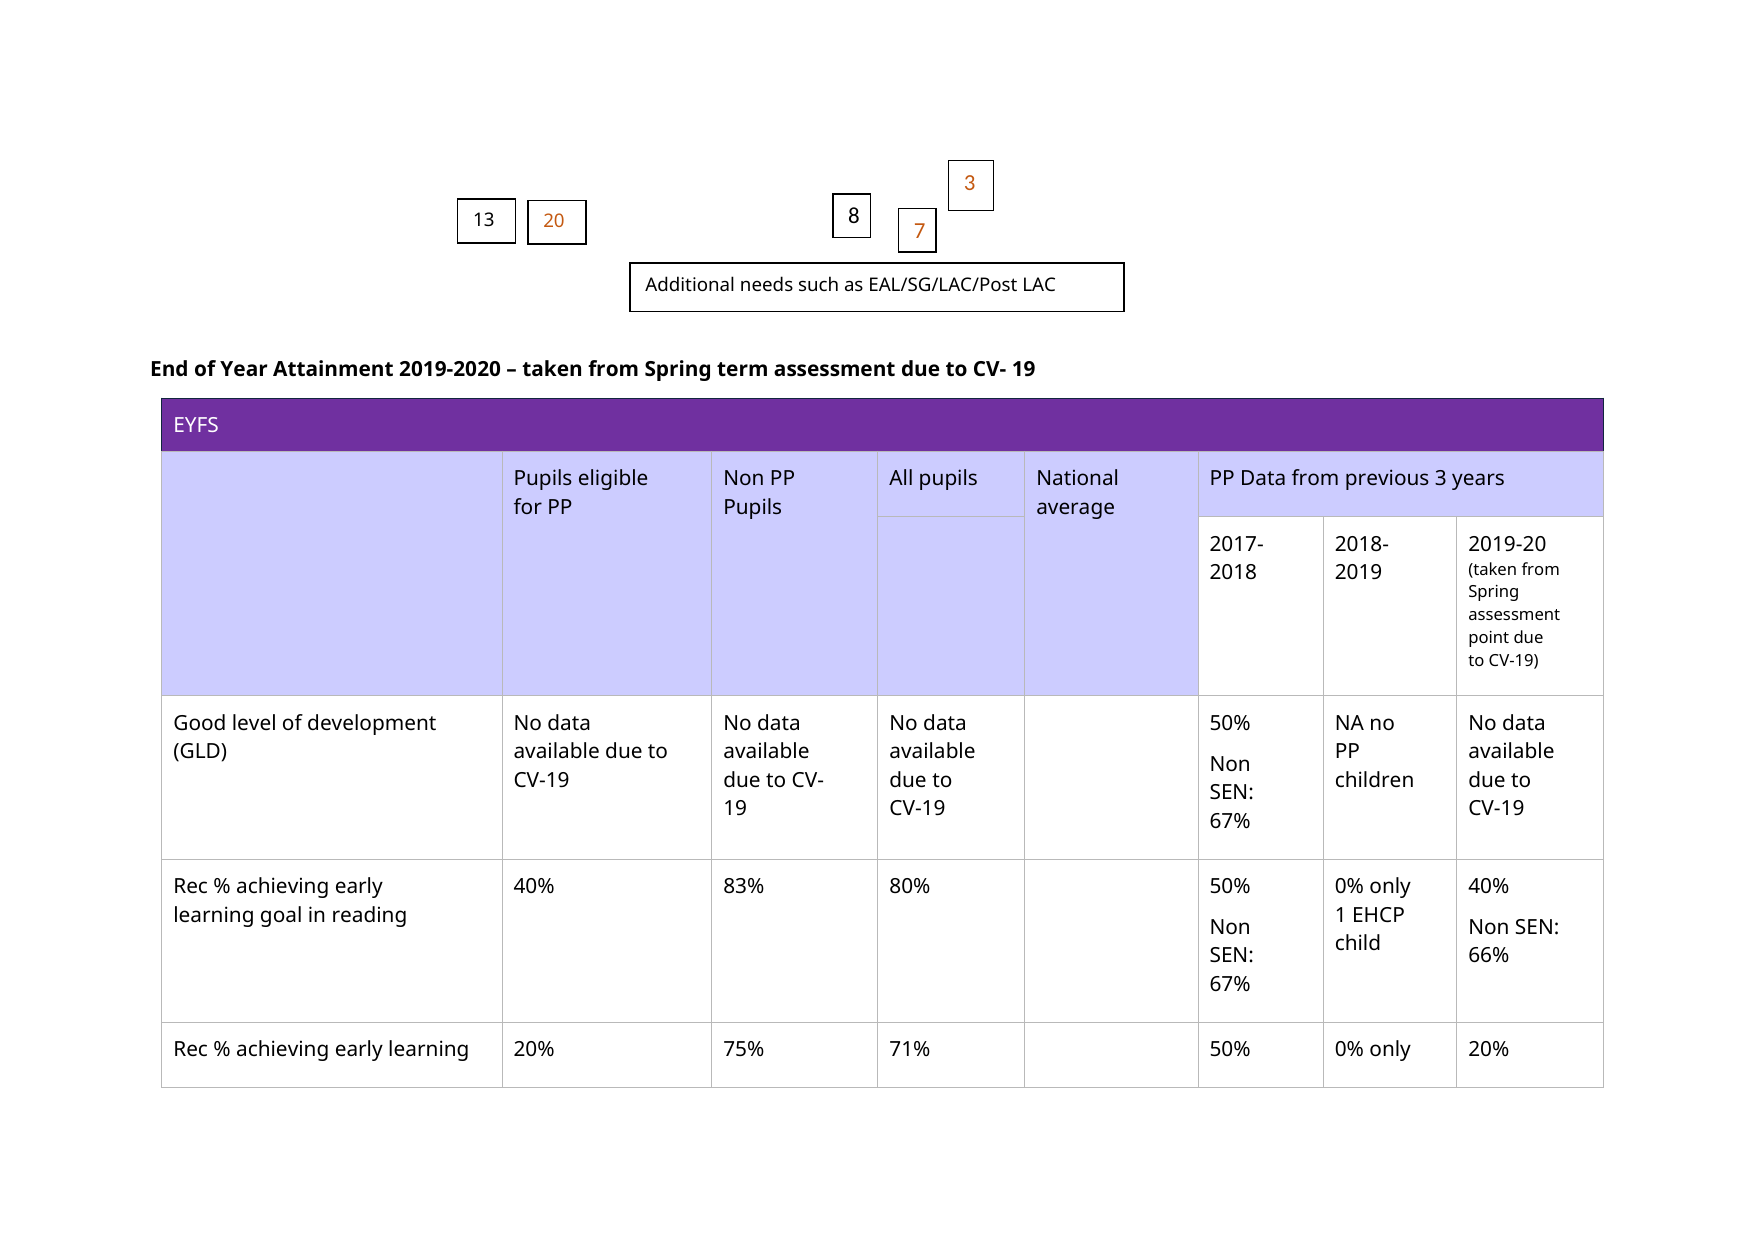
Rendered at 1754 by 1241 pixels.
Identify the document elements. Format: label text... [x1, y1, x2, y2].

table_cell 50% Non SEN: 67% [1199, 860, 1323, 1022]
table_cell 75% [712, 1023, 877, 1087]
table_cell 0% only 1 EHCP child [1324, 860, 1456, 1022]
table_cell Rec % achieving early learning goal in reading [162, 860, 502, 1022]
table_cell No data available due to CV-19 [503, 696, 711, 858]
table_cell 20% Non SEN: 33% [1457, 1023, 1603, 1087]
table_cell 50% Non SEN: 67% [1199, 696, 1323, 858]
table_cell 40% Non SEN: 66% [1457, 860, 1603, 1022]
table_cell [1025, 1023, 1198, 1087]
text End of Year Attainment 2019-2020 – taken from Spring term assessment due to CV- 19 [150, 354, 1604, 383]
table_cell 20% [503, 1023, 711, 1087]
table_cell NA no PP children [1324, 696, 1456, 858]
table_cell No data available due to CV-19 [712, 696, 877, 858]
table_cell 50% Non SEN: 67% [1199, 1023, 1323, 1087]
table_cell [1025, 696, 1198, 858]
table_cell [162, 1023, 502, 1087]
table_cell 80% [878, 860, 1024, 1022]
table_cell 71% [878, 1023, 1024, 1087]
table_cell PP Data from previous 3 years [1199, 452, 1603, 516]
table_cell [1324, 1023, 1456, 1087]
table_cell 2017-2018 [1199, 517, 1323, 695]
table_cell All pupils [878, 452, 1024, 516]
table_cell Pupils eligible for PP [503, 452, 711, 695]
table_cell No data available due to CV-19 [878, 696, 1024, 858]
table_cell [162, 452, 502, 695]
table_header eyfs [162, 399, 1603, 451]
table_cell Non PP Pupils [712, 452, 877, 695]
table_cell [878, 517, 1024, 695]
table_cell Good level of development (GLD) [162, 696, 502, 858]
table_cell 83% [712, 860, 877, 1022]
table_cell National average [1025, 452, 1198, 695]
table_cell [1025, 860, 1198, 1022]
table_cell 40% [503, 860, 711, 1022]
table_cell 2018-2019 [1324, 517, 1456, 695]
table_cell 2019-20 (taken from Spring assessment point due to CV-19) [1457, 517, 1603, 695]
table_cell No data available due to CV-19 [1457, 696, 1603, 858]
